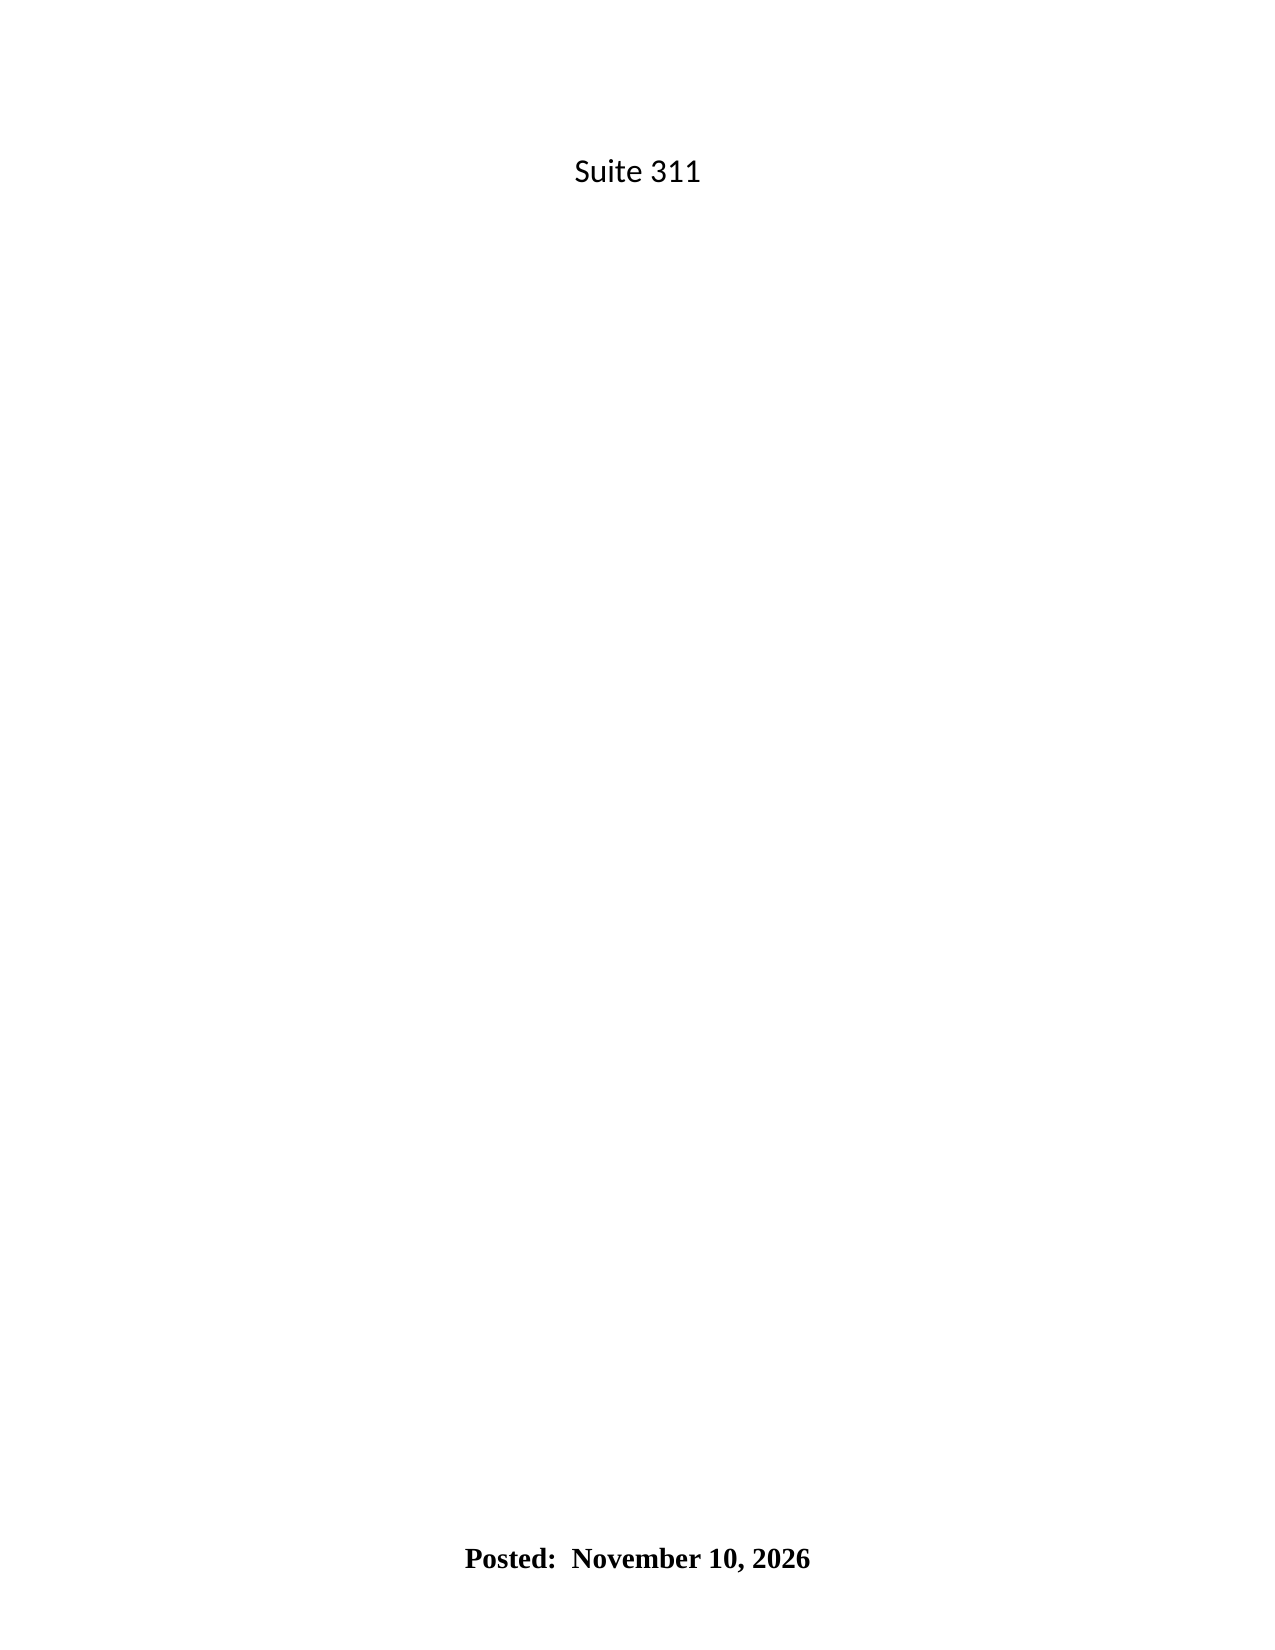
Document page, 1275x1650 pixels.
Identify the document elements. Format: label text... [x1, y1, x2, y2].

text Suite 311 [200, 150, 1074, 191]
